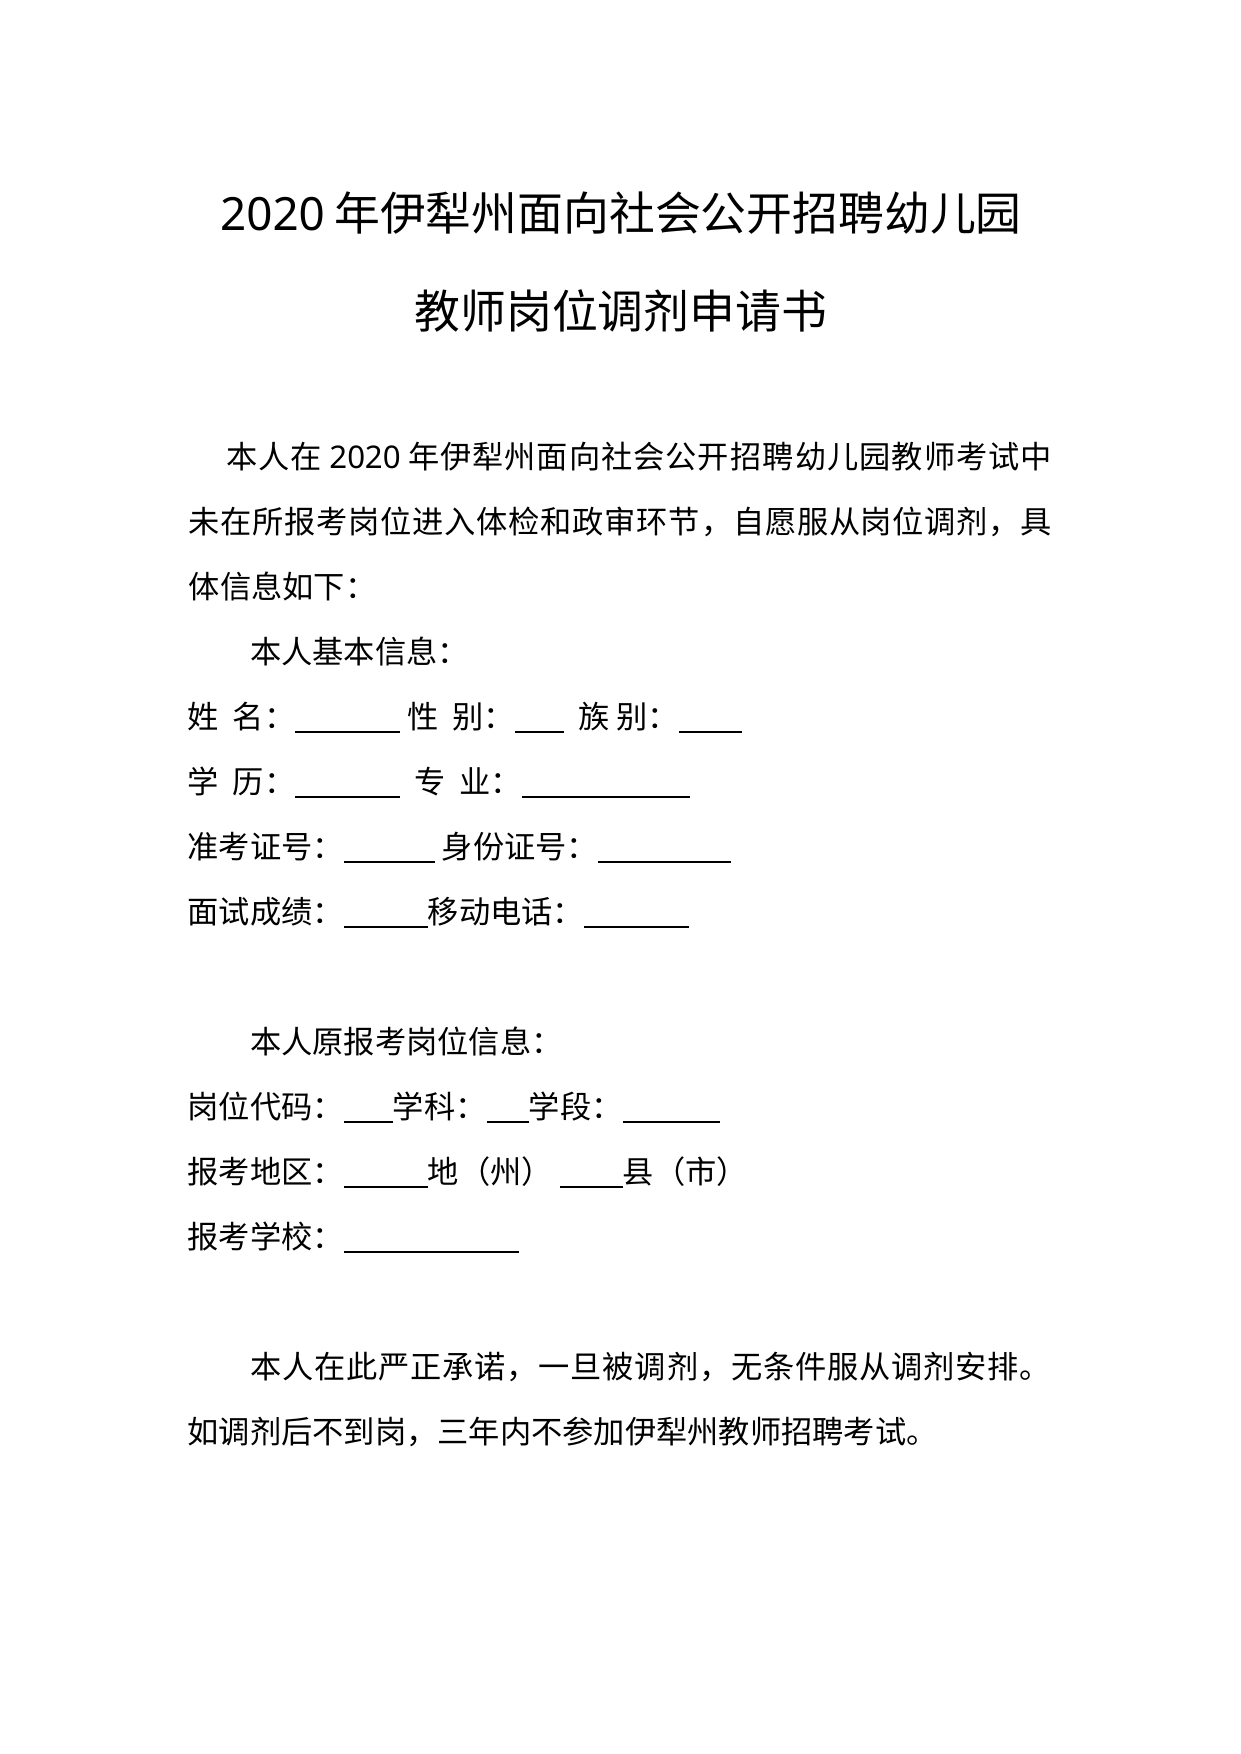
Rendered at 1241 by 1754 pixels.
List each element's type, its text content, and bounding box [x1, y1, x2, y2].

text 本人在2020年伊犁州面向社会公开招聘幼儿园教师考试中未在所报考岗位进入体检和政审环节，自愿服从岗位调剂，具体信息如下： [188, 422, 1053, 617]
text 岗位代码： 学科： 学段： [187, 1072, 1053, 1137]
text 本人基本信息： [187, 617, 1053, 682]
text 2020年伊犁州面向社会公开招聘幼儿园 [188, 162, 1053, 259]
text 本人原报考岗位信息： [187, 1007, 1053, 1072]
text 本人在此严正承诺，一旦被调剂，无条件服从调剂安排。如调剂后不到岗，三年内不参加伊犁州教师招聘考试。 [187, 1332, 1053, 1462]
text 准考证号： 身份证号： [187, 812, 1053, 877]
text 姓 名： 性 别： 族 别： [187, 682, 1053, 747]
text 报考学校： [187, 1202, 1053, 1267]
text 教师岗位调剂申请书 [188, 259, 1053, 357]
text 学 历： 专 业： [187, 747, 1053, 812]
text 面试成绩： 移动电话： [187, 877, 1053, 942]
text 报考地区： 地（州） 县（市） [187, 1137, 1053, 1202]
